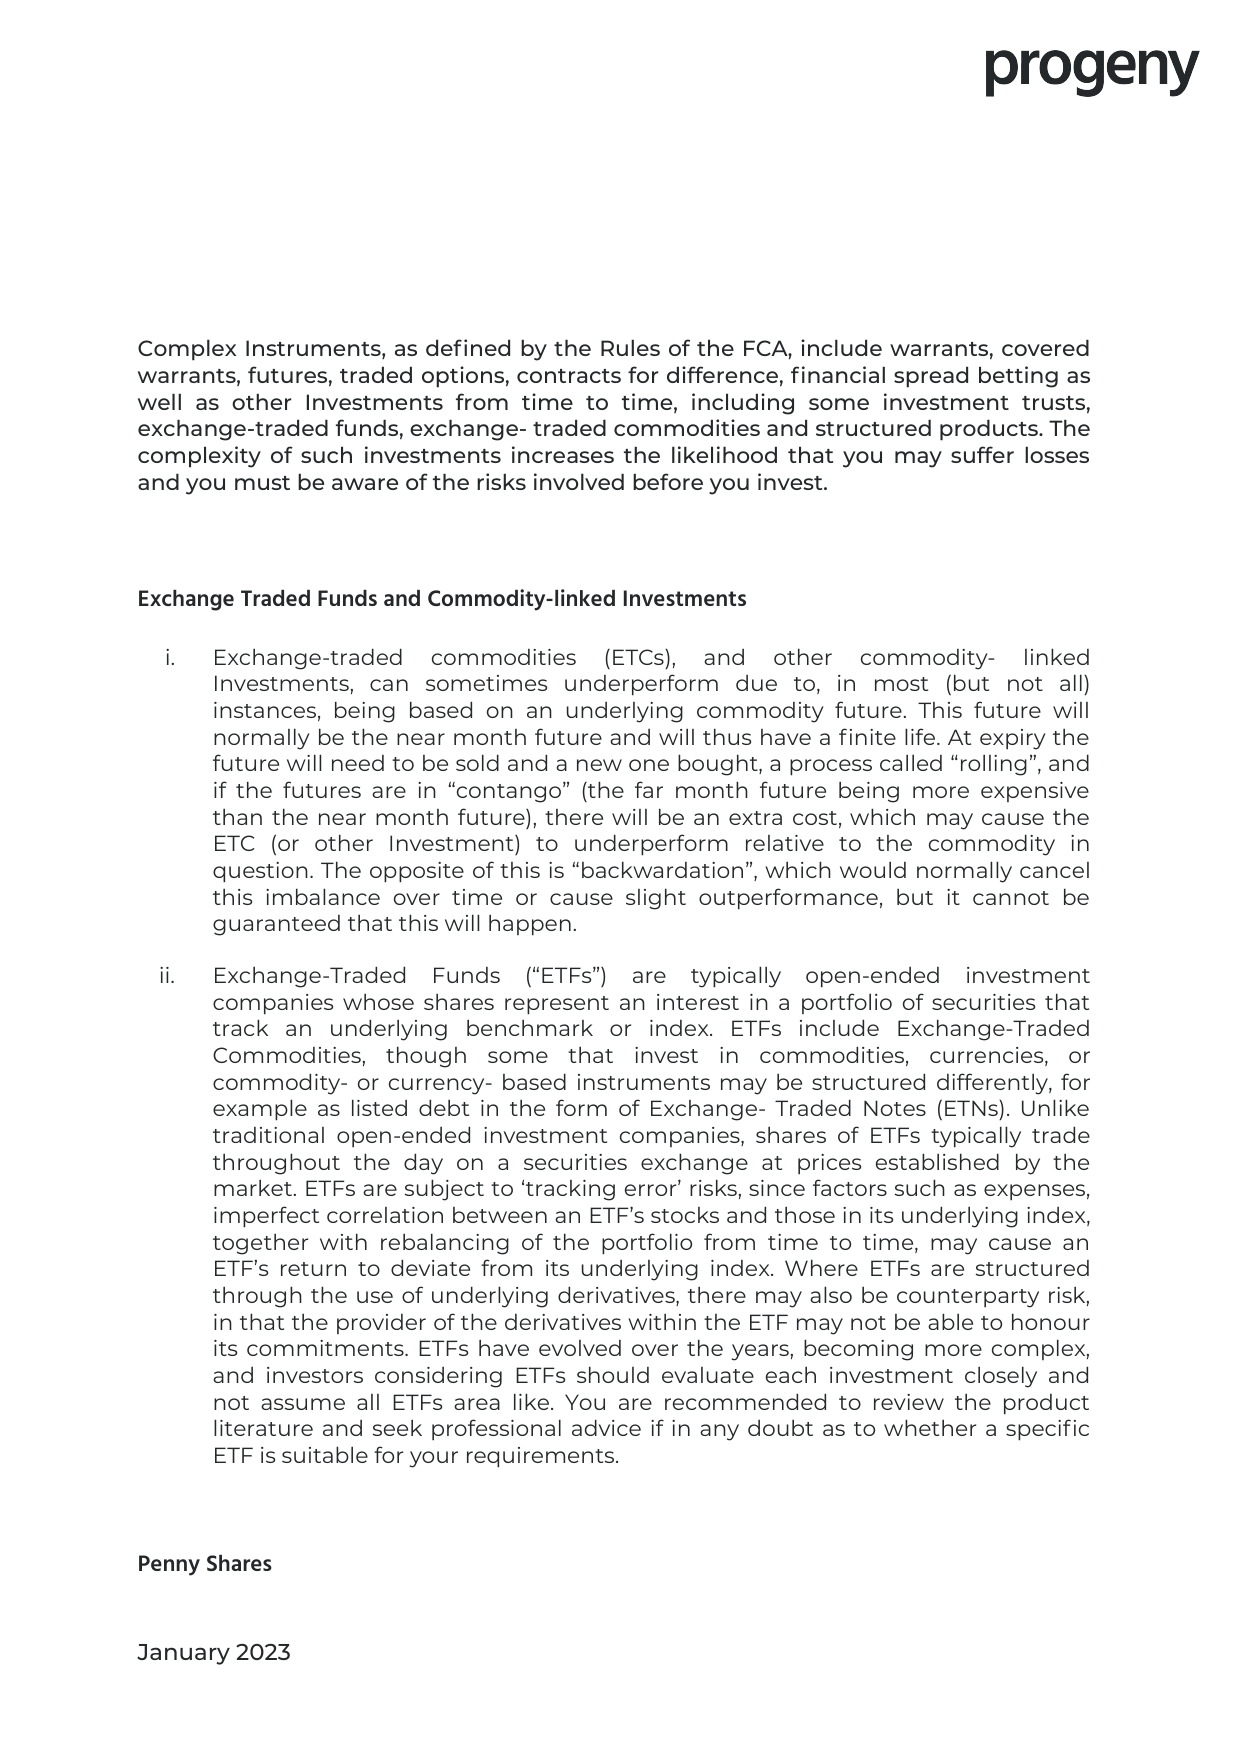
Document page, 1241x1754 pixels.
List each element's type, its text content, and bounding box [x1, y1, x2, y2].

picture [986, 50, 1200, 97]
text Penny Shares [137, 1547, 1091, 1583]
text Complex Instruments, as defined by the Rules of the FCA, include warrants, covered warrants, futures, traded options, contracts for difference, financial spread betting as well as other Investments from time to time, including some investment trusts, exchange-traded funds, exchange- traded commodities and structured products. The complexity of such investments increases the likelihood that you may suffer losses and you must be aware of the risks involved before you invest. [137, 336, 1091, 496]
list Exchange-traded commodities (ETCs), and other commodity- linked Investments, can sometimes underperform due to, in most (but not all) instances, being based on an underlying commodity future. This future will normally be the near month future and will thus have a finite life. At expiry the future will need to be sold and a new one bought, a process called “rolling”, and if the futures are in “contango” (the far month future being more expensive than the near month future), there will be an extra cost, which may cause the ETC (or other Investment) to underperform relative to the commodity in question. The opposite of this is “backwardation”, which would normally cancel this imbalance over time or cause slight outperformance, but it cannot be guaranteed that this will happen. [175, 644, 1091, 937]
list Exchange-Traded Funds (“ETFs”) are typically open-ended investment companies whose shares represent an interest in a portfolio of securities that track an underlying benchmark or index. ETFs include Exchange-Traded Commodities, though some that invest in commodities, currencies, or commodity- or currency- based instruments may be structured differently, for example as listed debt in the form of Exchange- Traded Notes (ETNs). Unlike traditional open-ended investment companies, shares of ETFs typically trade throughout the day on a securities exchange at prices established by the market. ETFs are subject to ‘tracking error’ risks, since factors such as expenses, imperfect correlation between an ETF’s stocks and those in its underlying index, together with rebalancing of the portfolio from time to time, may cause an ETF’s return to deviate from its underlying index. Where ETFs are structured through the use of underlying derivatives, there may also be counterparty risk, in that the provider of the derivatives within the ETF may not be able to honour its commitments. ETFs have evolved over the years, becoming more complex, and investors considering ETFs should evaluate each investment closely and not assume all ETFs area like. You are recommended to review the product literature and seek professional advice if in any doubt as to whether a specific ETF is suitable for your requirements. [175, 962, 1091, 1469]
text Exchange Traded Funds and Commodity-linked Investments [137, 582, 1091, 619]
